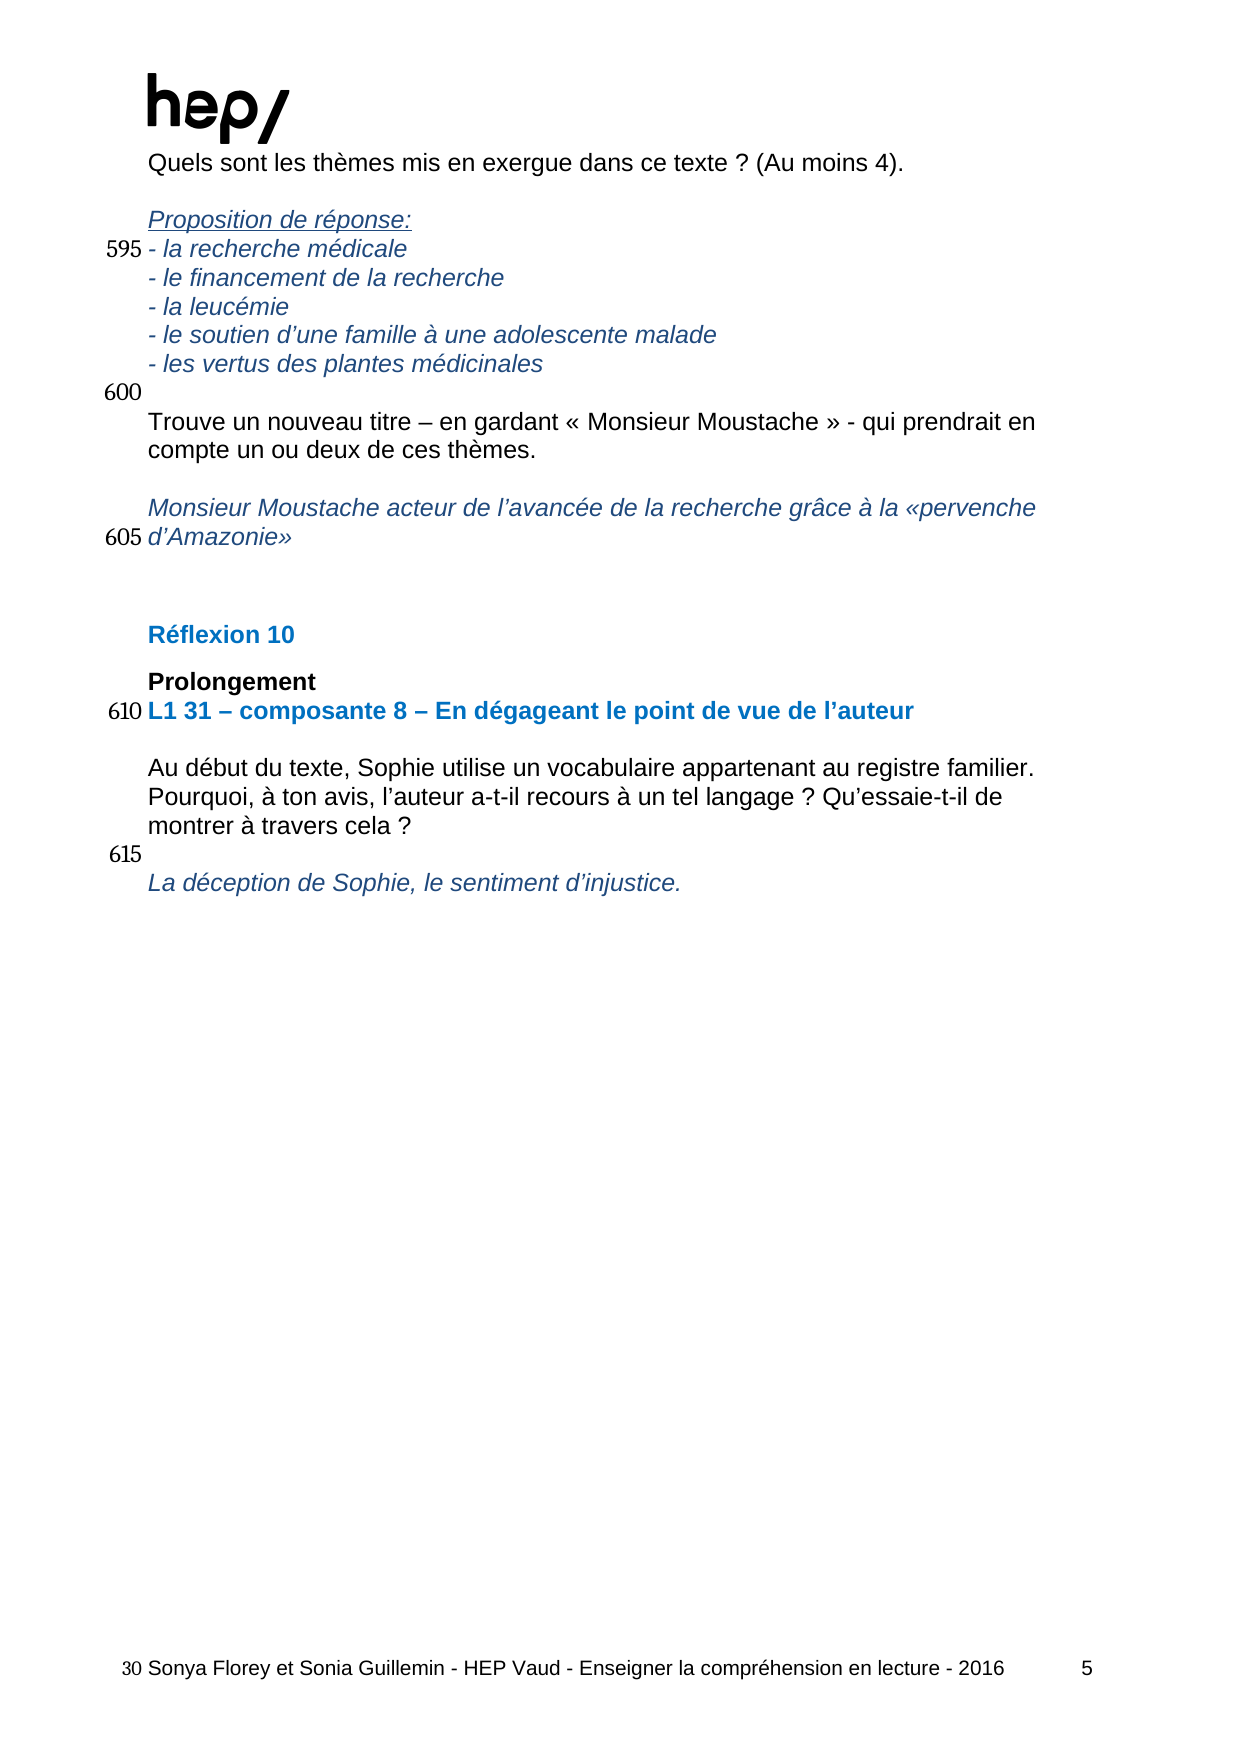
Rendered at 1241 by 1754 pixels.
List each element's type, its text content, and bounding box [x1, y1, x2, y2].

text Prolongement [148, 667, 1092, 696]
text Monsieur Moustache acteur de l’avancée de la recherche grâce à la «pervenche d’Amazonie» [148, 493, 1092, 550]
text Trouve un nouveau titre – en gardant « Monsieur Moustache » - qui prendrait en compte un ou deux de ces thèmes. [148, 406, 1092, 464]
text - la recherche médicale [148, 234, 1092, 263]
text - le financement de la recherche [148, 263, 1092, 291]
text - les vertus des plantes médicinales [148, 349, 1092, 378]
picture [147, 73, 290, 144]
list Réflexion 10 [148, 620, 1092, 649]
text Au début du texte, Sophie utilise un vocabulaire appartenant au registre familier. Pourquoi, à ton avis, l’auteur a-t-il recours à un tel langage ? Qu’essaie-t-il de montrer à travers cela ? [148, 753, 1092, 840]
text - le soutien d’une famille à une adolescente malade [148, 320, 1092, 349]
list Proposition de réponse: [148, 205, 1092, 234]
text Quels sont les thèmes mis en exergue dans ce texte ? (Au moins 4). [148, 148, 1092, 176]
list L1 31 – composante 8 – En dégageant le point de vue de l’auteur [148, 696, 1092, 725]
text - la leucémie [148, 291, 1092, 320]
text La déception de Sophie, le sentiment d’injustice. [148, 868, 1092, 897]
